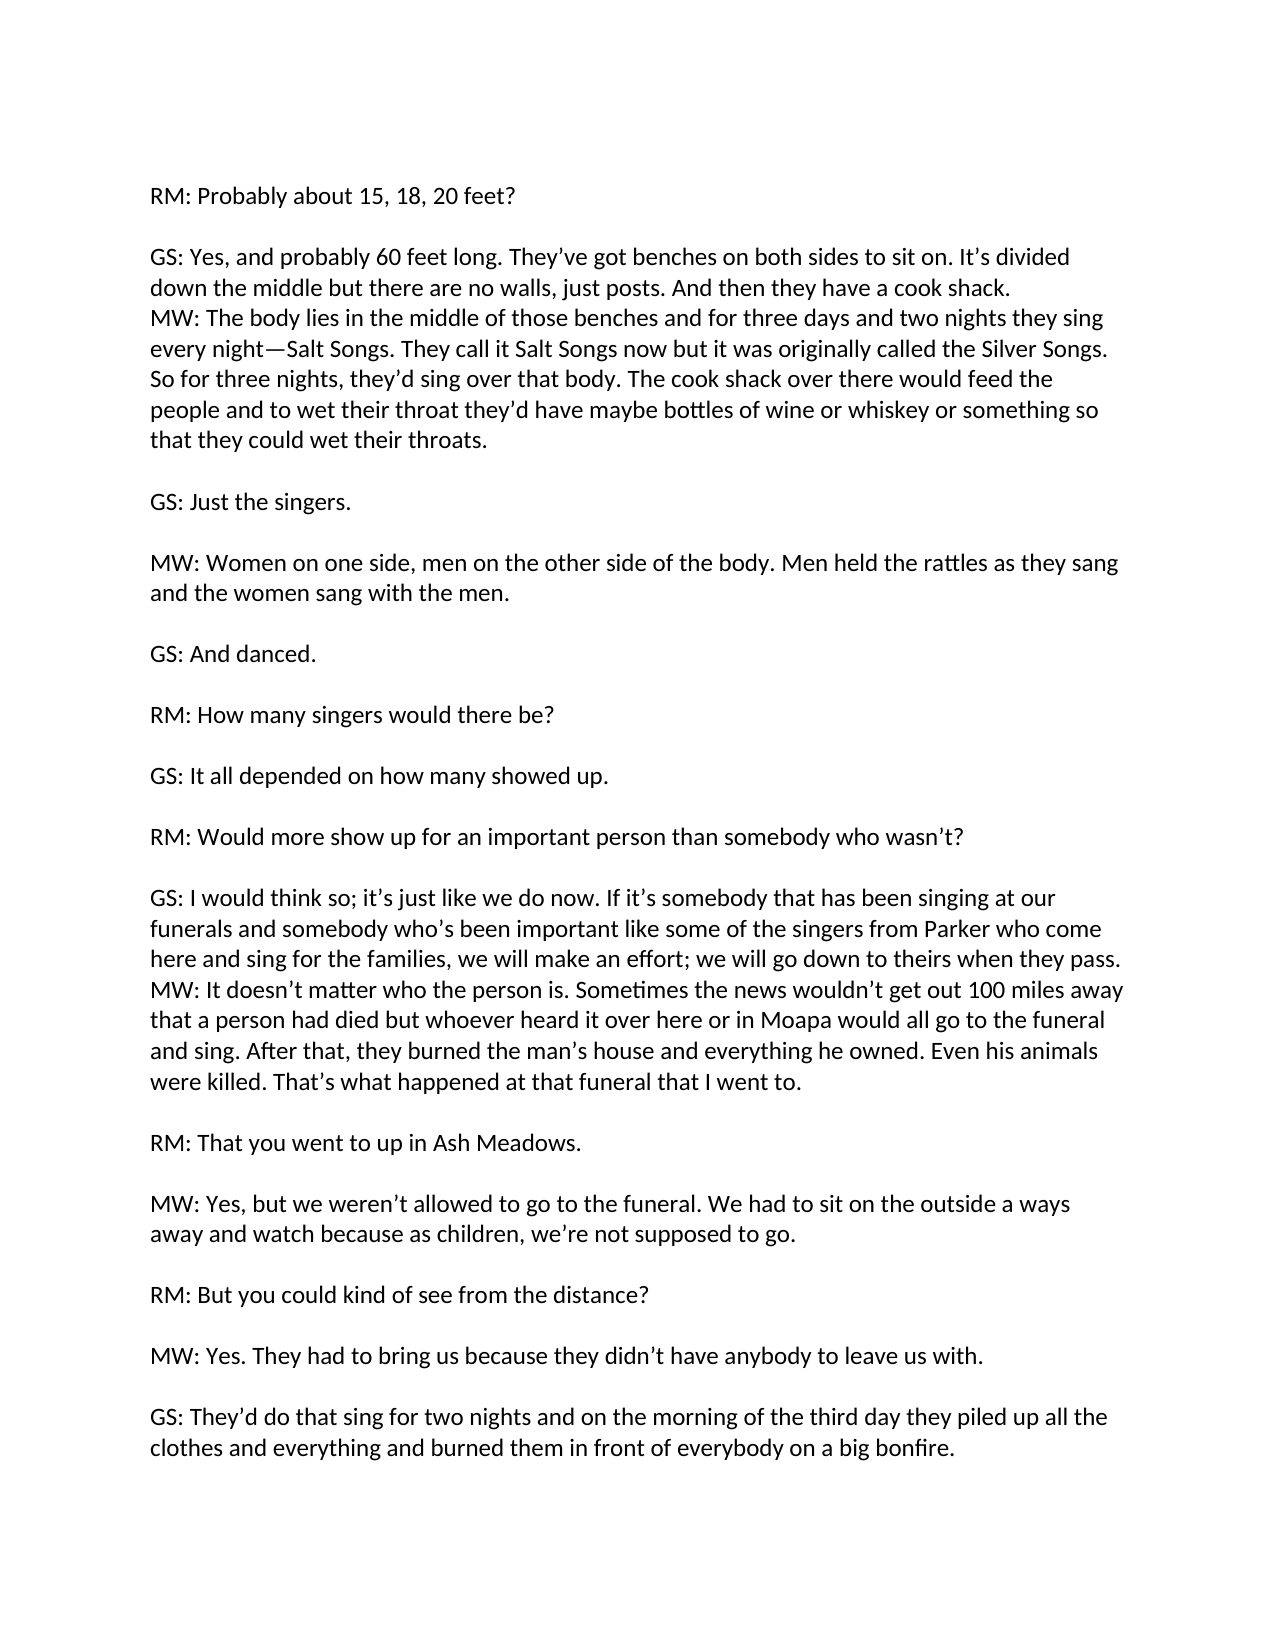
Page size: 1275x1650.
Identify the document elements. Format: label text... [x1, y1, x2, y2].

text MW: Yes. They had to bring us because they didn’t have anybody to leave us with. [150, 1340, 1125, 1371]
text MW: The body lies in the middle of those benches and for three days and two nights they sing every night—Salt Songs. They call it Salt Songs now but it was originally called the Silver Songs. So for three nights, they’d sing over that body. The cook shack over there would feed the people and to wet their throat they’d have maybe bottles of wine or whiskey or something so that they could wet their throats. [150, 303, 1125, 455]
text MW: It doesn’t matter who the person is. Sometimes the news wouldn’t get out 100 miles away that a person had died but whoever heard it over here or in Moapa would all go to the funeral and sing. After that, they burned the man’s house and everything he owned. Even his animals were killed. That’s what happened at that funeral that I went to. [150, 974, 1125, 1096]
text GS: Yes, and probably 60 feet long. They’ve got benches on both sides to sit on. It’s divided down the middle but there are no walls, just posts. And then they have a cook shack. [150, 242, 1125, 303]
text GS: They’d do that sing for two nights and on the morning of the third day they piled up all the clothes and everything and burned them in front of everybody on a big bonfire. [150, 1401, 1125, 1462]
text GS: I would think so; it’s just like we do now. If it’s somebody that has been singing at our funerals and somebody who’s been important like some of the singers from Parker who come here and sing for the families, we will make an effort; we will go down to theirs when they pass. [150, 882, 1125, 974]
text RM: Probably about 15, 18, 20 feet? [150, 181, 1125, 211]
text RM: That you went to up in Ash Meadows. [150, 1127, 1125, 1157]
text GS: And danced. [150, 638, 1125, 669]
text MW: Women on one side, men on the other side of the body. Men held the rattles as they sang and the women sang with the men. [150, 547, 1125, 608]
text RM: Would more show up for an important person than somebody who wasn’t? [150, 821, 1125, 852]
text RM: How many singers would there be? [150, 699, 1125, 730]
text MW: Yes, but we weren’t allowed to go to the funeral. We had to sit on the outside a ways away and watch because as children, we’re not supposed to go. [150, 1188, 1125, 1249]
text GS: Just the singers. [150, 486, 1125, 516]
text RM: But you could kind of see from the distance? [150, 1279, 1125, 1310]
text GS: It all depended on how many showed up. [150, 760, 1125, 791]
